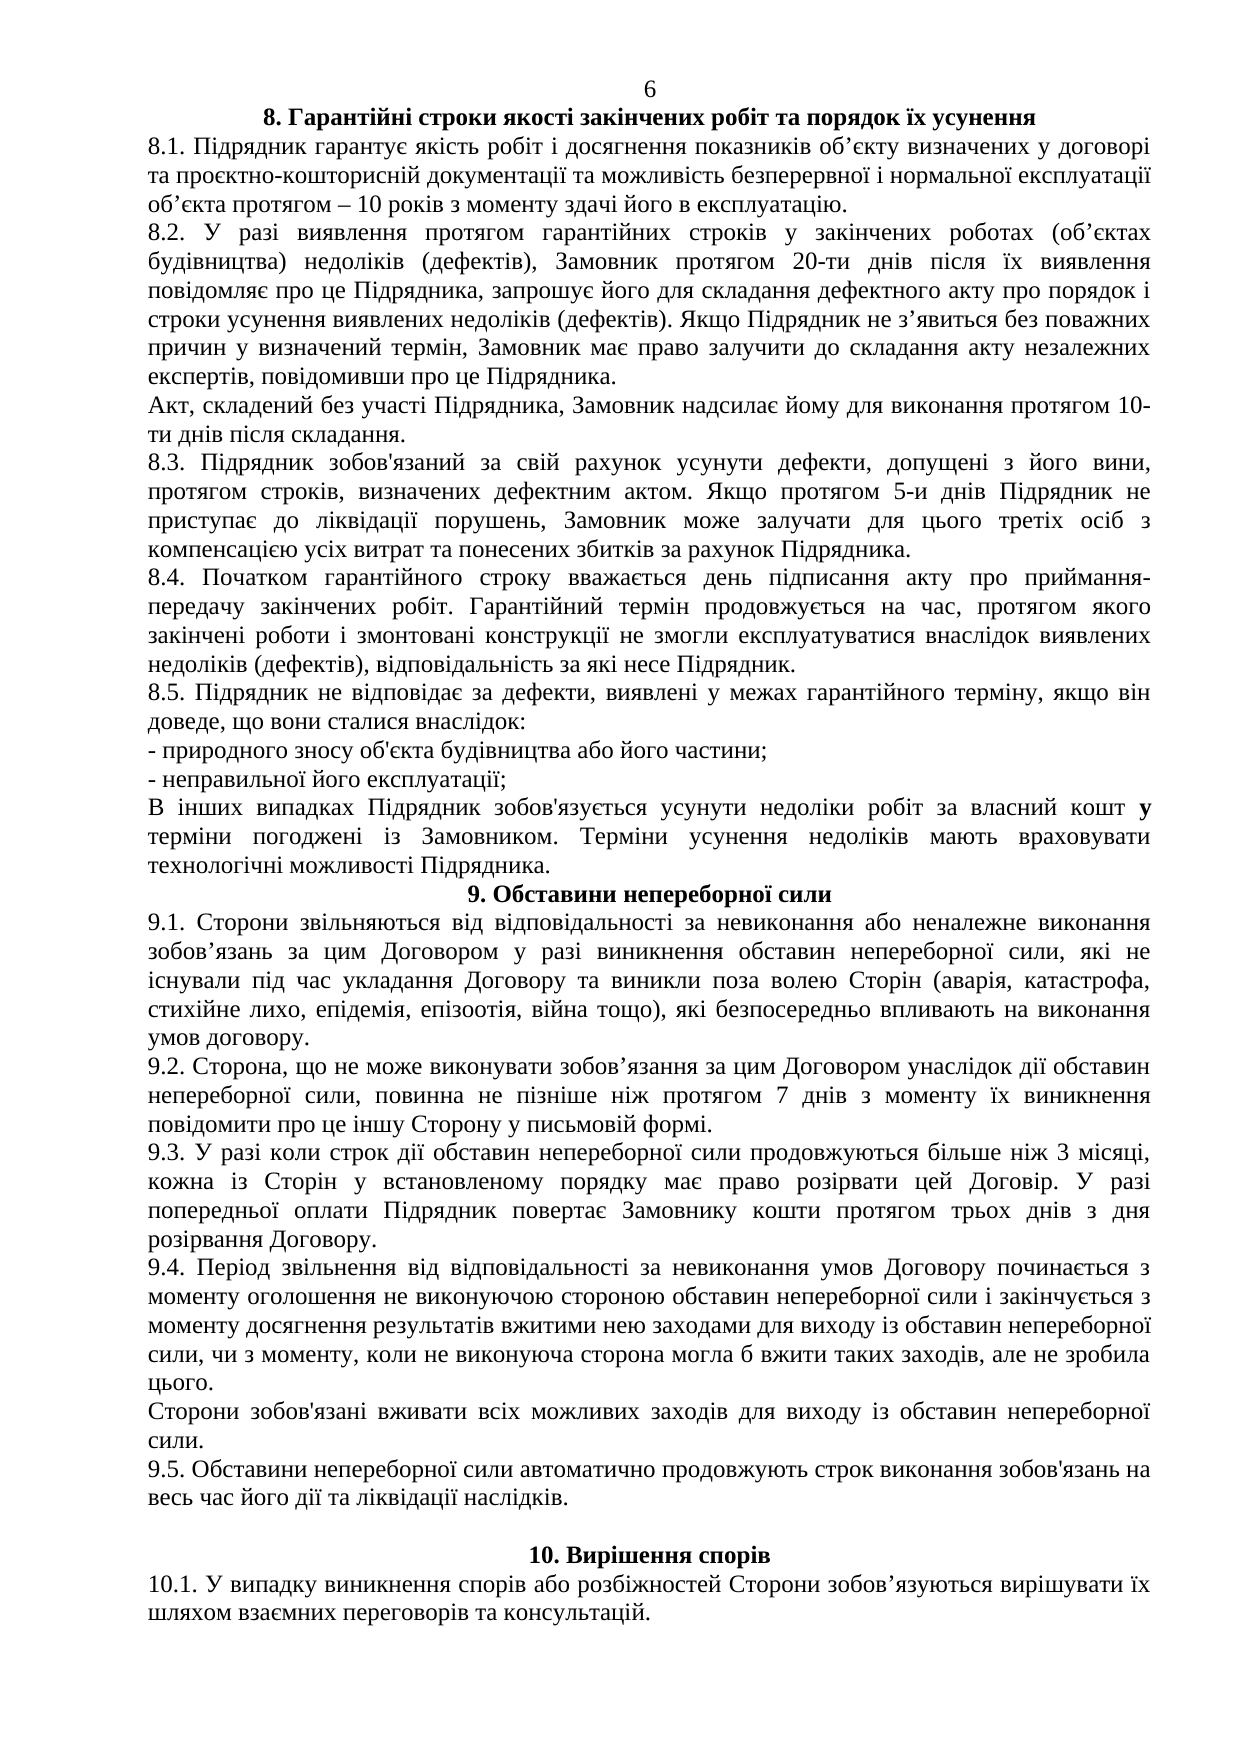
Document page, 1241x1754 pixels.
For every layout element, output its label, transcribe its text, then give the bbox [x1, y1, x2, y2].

text 10.1. У випадку виникнення спорів або розбіжностей Сторони зобов’язуються вирішувати їх шляхом взаємних переговорів та консультацій. [148, 1569, 1152, 1626]
text Сторони зобов'язані вживати всіх можливих заходів для виходу із обставин непереборної сили. [148, 1396, 1152, 1454]
text 8.3. Підрядник зобов'язаний за свій рахунок усунути дефекти, допущені з його вини, протягом строків, визначених дефектним актом. Якщо протягом 5-и днів Підрядник не приступає до ліквідації порушень, Замовник може залучати для цього третіх осіб з компенсацією усіх витрат та понесених збитків за рахунок Підрядника. [148, 447, 1152, 562]
text 8.1. Підрядник гарантує якість робіт і досягнення показників об’єкту визначених у договорі та проєктно-кошторисній документації та можливість безперервної і нормальної експлуатації об’єкта протягом – 10 років з моменту здачі його в експлуатацію. [148, 131, 1152, 217]
text В інших випадках Підрядник зобов'язується усунути недоліки робіт за власний кошт у терміни погоджені із Замовником. Терміни усунення недоліків мають враховувати технологічні можливості Підрядника. [148, 792, 1152, 879]
text 9.3. У разі коли строк дії обставин непереборної сили продовжуються більше ніж 3 місяці, кожна із Сторін у встановленому порядку має право розірвати цей Договір. У разі попередньої оплати Підрядник повертає Замовнику кошти протягом трьох днів з дня розірвання Договору. [148, 1137, 1152, 1252]
text Акт, складений без участі Підрядника, Замовник надсилає йому для виконання протягом 10-ти днів після складання. [148, 390, 1152, 447]
text 9.2. Сторона, що не може виконувати зобов’язання за цим Договором унаслідок дії обставин непереборної сили, повинна не пізніше ніж протягом 7 днів з моменту їх виникнення повідомити про це іншу Сторону у письмовій формі. [148, 1051, 1152, 1137]
text - неправильної його експлуатації; [148, 764, 1152, 792]
text 8.2. У разі виявлення протягом гарантійних строків у закінчених роботах (об’єктах будівництва) недоліків (дефектів), Замовник протягом 20-ти днів після їх виявлення повідомляє про це Підрядника, запрошує його для складання дефектного акту про порядок і строки усунення виявлених недоліків (дефектів). Якщо Підрядник не з’явиться без поважних причин у визначений термін, Замовник має право залучити до складання акту незалежних експертів, повідомивши про це Підрядника. [148, 217, 1152, 390]
text 8. Гарантійні строки якості закінчених робіт та порядок їх усунення [148, 102, 1152, 131]
text 9. Обставини непереборної сили [148, 879, 1152, 907]
text - природного зносу об'єкта будівництва або його частини; [148, 735, 1152, 764]
text 8.5. Підрядник не відповідає за дефекти, виявлені у межах гарантійного терміну, якщо він доведе, що вони сталися внаслідок: [148, 677, 1152, 735]
text 8.4. Початком гарантійного строку вважається день підписання акту про приймання-передачу закінчених робіт. Гарантійний термін продовжується на час, протягом якого закінчені роботи і змонтовані конструкції не змогли експлуатуватися внаслідок виявлених недоліків (дефектів), відповідальність за які несе Підрядник. [148, 562, 1152, 677]
text 9.4. Період звільнення від відповідальності за невиконання умов Договору починається з моменту оголошення не виконуючою стороною обставин непереборної сили і закінчується з моменту досягнення результатів вжитими нею заходами для виходу із обставин непереборної сили, чи з моменту, коли не виконуюча сторона могла б вжити таких заходів, але не зробила цього. [148, 1252, 1152, 1396]
text 10. Вирішення спорів [148, 1540, 1152, 1569]
text 9.5. Обставини непереборної сили автоматично продовжують строк виконання зобов'язань на весь час його дії та ліквідації наслідків. [148, 1454, 1152, 1511]
text 9.1. Сторони звільняються від відповідальності за невиконання або неналежне виконання зобов’язань за цим Договором у разі виникнення обставин непереборної сили, які не існували під час укладання Договору та виникли поза волею Сторін (аварія, катастрофа, стихійне лихо, епідемія, епізоотія, війна тощо), які безпосередньо впливають на виконання умов договору. [148, 907, 1152, 1051]
